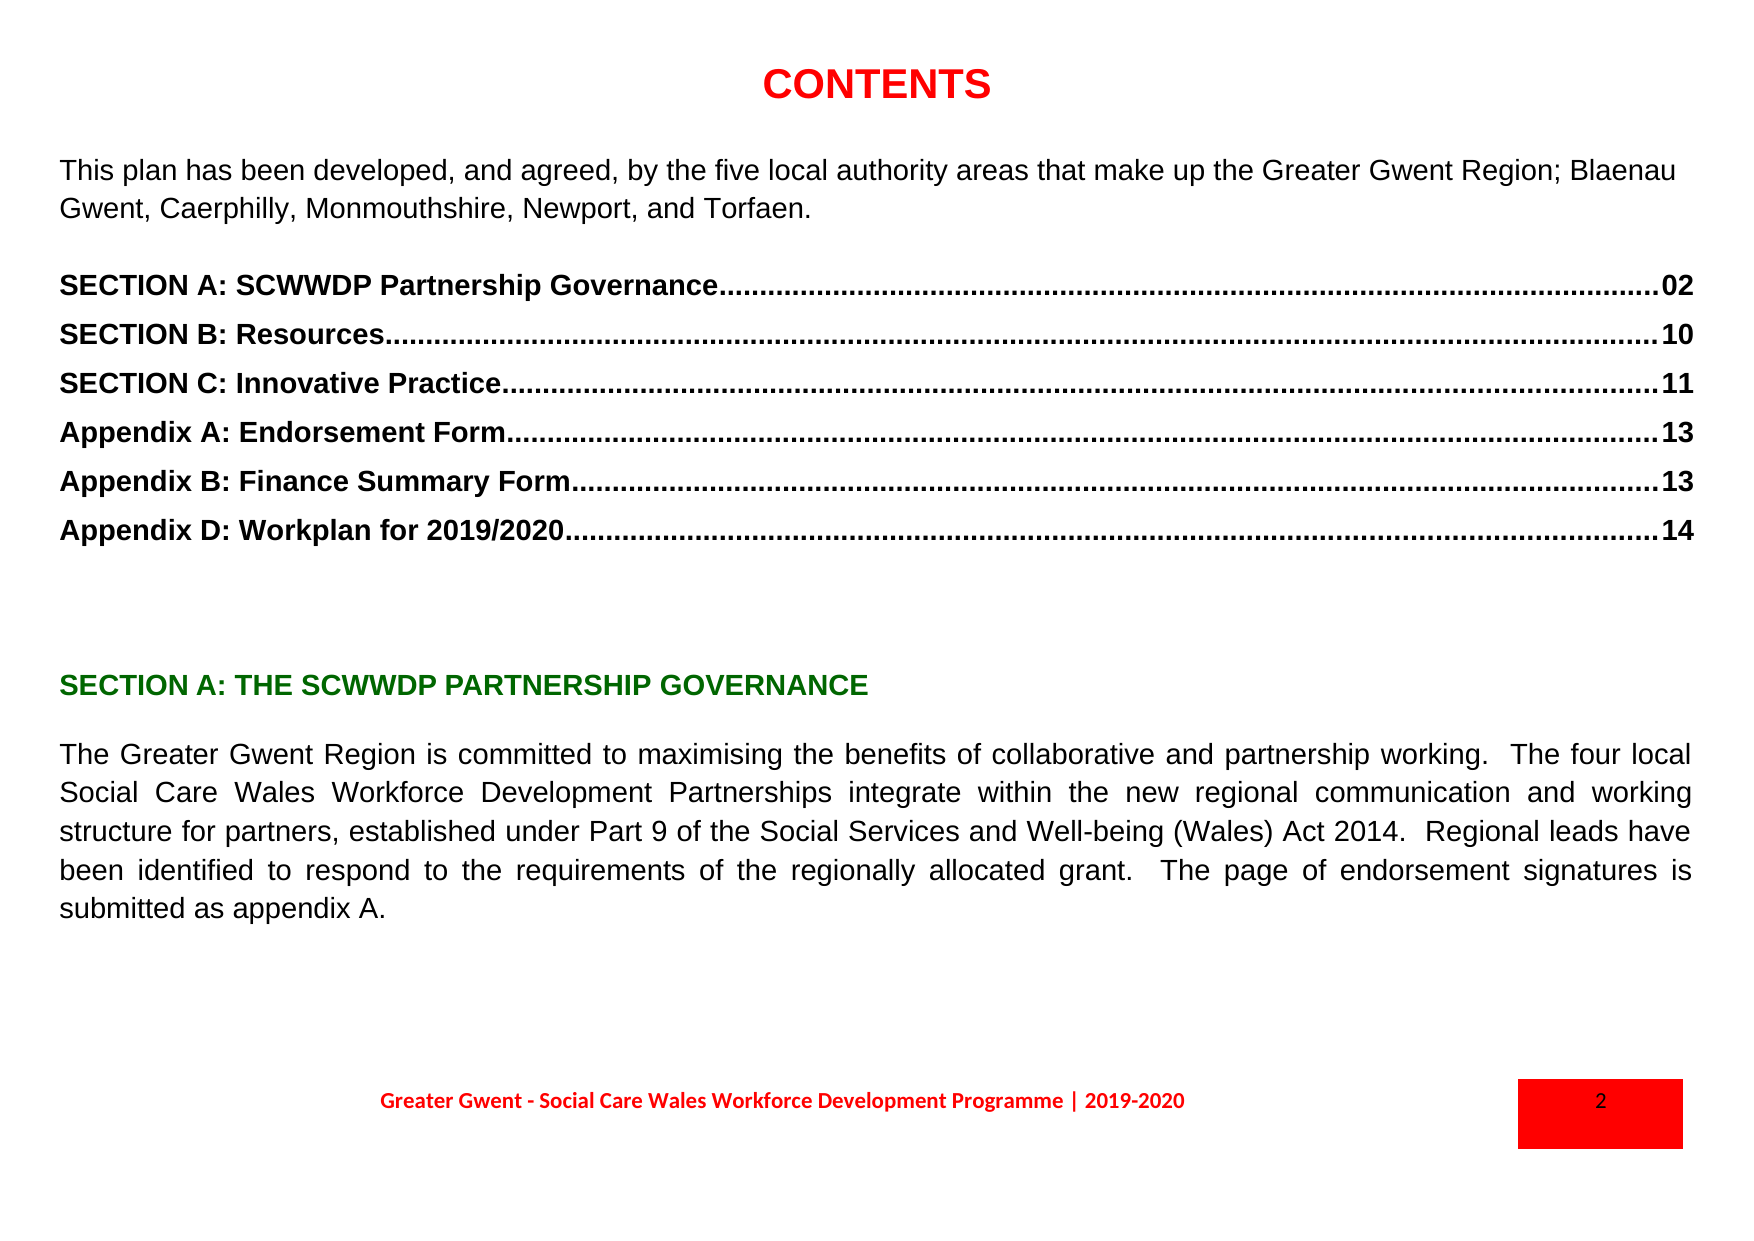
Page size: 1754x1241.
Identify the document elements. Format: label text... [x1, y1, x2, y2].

text This plan has been developed, and agreed, by the five local authority areas that make up the Greater Gwent Region; Blaenau Gwent, Caerphilly, Monmouthshire, Newport, and Torfaen. [59, 153, 1695, 225]
text Appendix B: Finance Summary Form 13 [59, 464, 1695, 498]
text SECTION B: Resources 10 [59, 317, 1695, 351]
text The Greater Gwent Region is committed to maximising the benefits of collaborative and partnership working. The four local Social Care Wales Workforce Development Partnerships integrate within the new regional communication and working structure for partners, established under Part 9 of the Social Services and Well-being (Wales) Act 2014. Regional leads have been identified to respond to the requirements of the regionally allocated grant. The page of endorsement signatures is submitted as appendix A. [59, 737, 1695, 924]
text SECTION A: THE SCWWDP PARTNERSHIP GOVERNANCE [59, 668, 1695, 702]
text Appendix A: Endorsement Form 13 [59, 415, 1695, 449]
text Appendix D: Workplan for 2019/2020 14 [59, 513, 1695, 547]
text CONTENTS [59, 59, 1695, 107]
text SECTION A: SCWWDP Partnership Governance 02 [59, 268, 1695, 302]
text SECTION C: Innovative Practice 11 [59, 366, 1695, 400]
